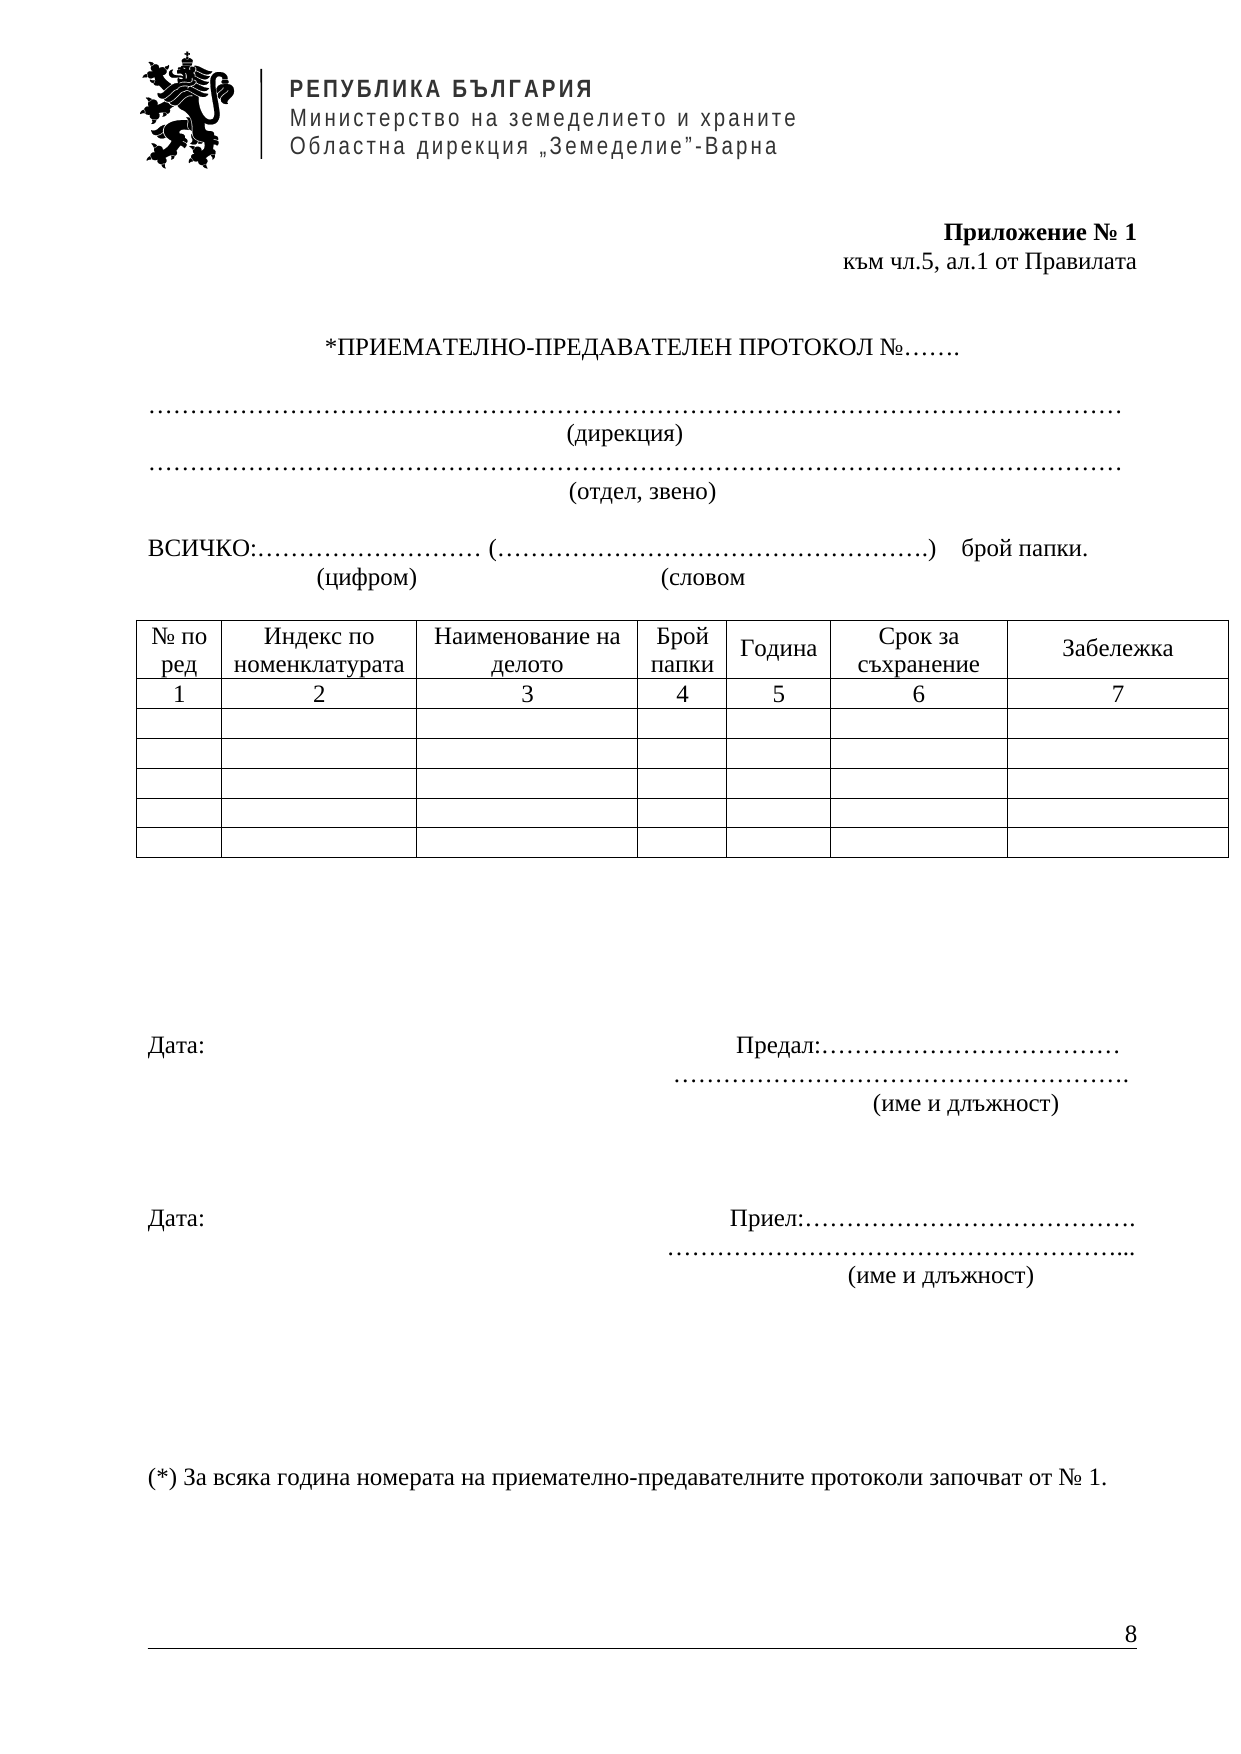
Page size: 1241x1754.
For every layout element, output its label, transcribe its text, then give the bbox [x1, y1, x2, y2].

table_cell [1008, 828, 1228, 857]
table_cell [638, 739, 726, 768]
table_cell [137, 799, 221, 827]
text ……………………………………………………………………………………………………… [148, 447, 1137, 476]
table_cell 1 [137, 679, 221, 708]
table_cell [417, 828, 637, 857]
table_cell [727, 769, 830, 797]
text (дирекция) [148, 418, 1137, 447]
table_cell [417, 709, 637, 738]
table_cell [222, 739, 416, 768]
table_cell [417, 799, 637, 827]
table_cell [1008, 739, 1228, 768]
table_cell 5 [727, 679, 830, 708]
table_cell [638, 828, 726, 857]
table_header № по ред [137, 621, 221, 678]
table_cell 3 [417, 679, 637, 708]
table_cell 2 [222, 679, 416, 708]
table_cell [831, 828, 1007, 857]
table_cell [638, 709, 726, 738]
table_cell [137, 709, 221, 738]
table_cell [137, 828, 221, 857]
table_cell 4 [638, 679, 726, 708]
text (име и длъжност) [148, 1261, 1137, 1289]
table_cell [222, 799, 416, 827]
table_header Забележка [1008, 621, 1228, 678]
table_cell [137, 769, 221, 797]
table_header Срок за съхранение [831, 621, 1007, 678]
text Дата: Предал:……………………………… [148, 1031, 1137, 1059]
table_cell [727, 709, 830, 738]
table_cell [1008, 709, 1228, 738]
text (*) За всяка година номерата на приемателно-предавателните протоколи започват от № 1. [148, 1462, 1137, 1491]
text Приложение № 1 [148, 217, 1137, 246]
table_cell [222, 709, 416, 738]
text ……………………………………………………………………………………………………… [148, 390, 1137, 418]
table_cell 6 [831, 679, 1007, 708]
text ВСИЧКО:……………………… (…………………………………………….) брой папки. [148, 533, 1137, 562]
table_cell [1008, 799, 1228, 827]
text (отдел, звено) [148, 476, 1137, 505]
text ………………………………………………. [148, 1059, 1137, 1088]
text *ПРИЕМАТЕЛНО-ПРЕДАВАТЕЛЕН ПРОТОКОЛ №……. [148, 332, 1137, 361]
table_header Наименование на делото [417, 621, 637, 678]
table_header Индекс по номенклатурата [222, 621, 416, 678]
table_cell [831, 739, 1007, 768]
table_cell [727, 799, 830, 827]
table_cell [831, 769, 1007, 797]
table_cell [417, 769, 637, 797]
table_cell [417, 739, 637, 768]
table_cell [727, 828, 830, 857]
table_cell [222, 828, 416, 857]
table_cell [222, 769, 416, 797]
table_cell [137, 739, 221, 768]
text към чл.5, ал.1 от Правилата [148, 246, 1137, 275]
table_cell [831, 799, 1007, 827]
table_cell 7 [1008, 679, 1228, 708]
text (цифром) (словом [148, 562, 1137, 591]
table_cell [638, 799, 726, 827]
table_header Година [727, 621, 830, 678]
table_cell [1008, 769, 1228, 797]
text Дата: Приел:…………………………………. [148, 1203, 1137, 1232]
table_cell [727, 739, 830, 768]
text (име и длъжност) [148, 1088, 1137, 1117]
table_header Брой папки [638, 621, 726, 678]
table_cell [831, 709, 1007, 738]
text ………………………………………………... [148, 1232, 1137, 1261]
table_cell [638, 769, 726, 797]
